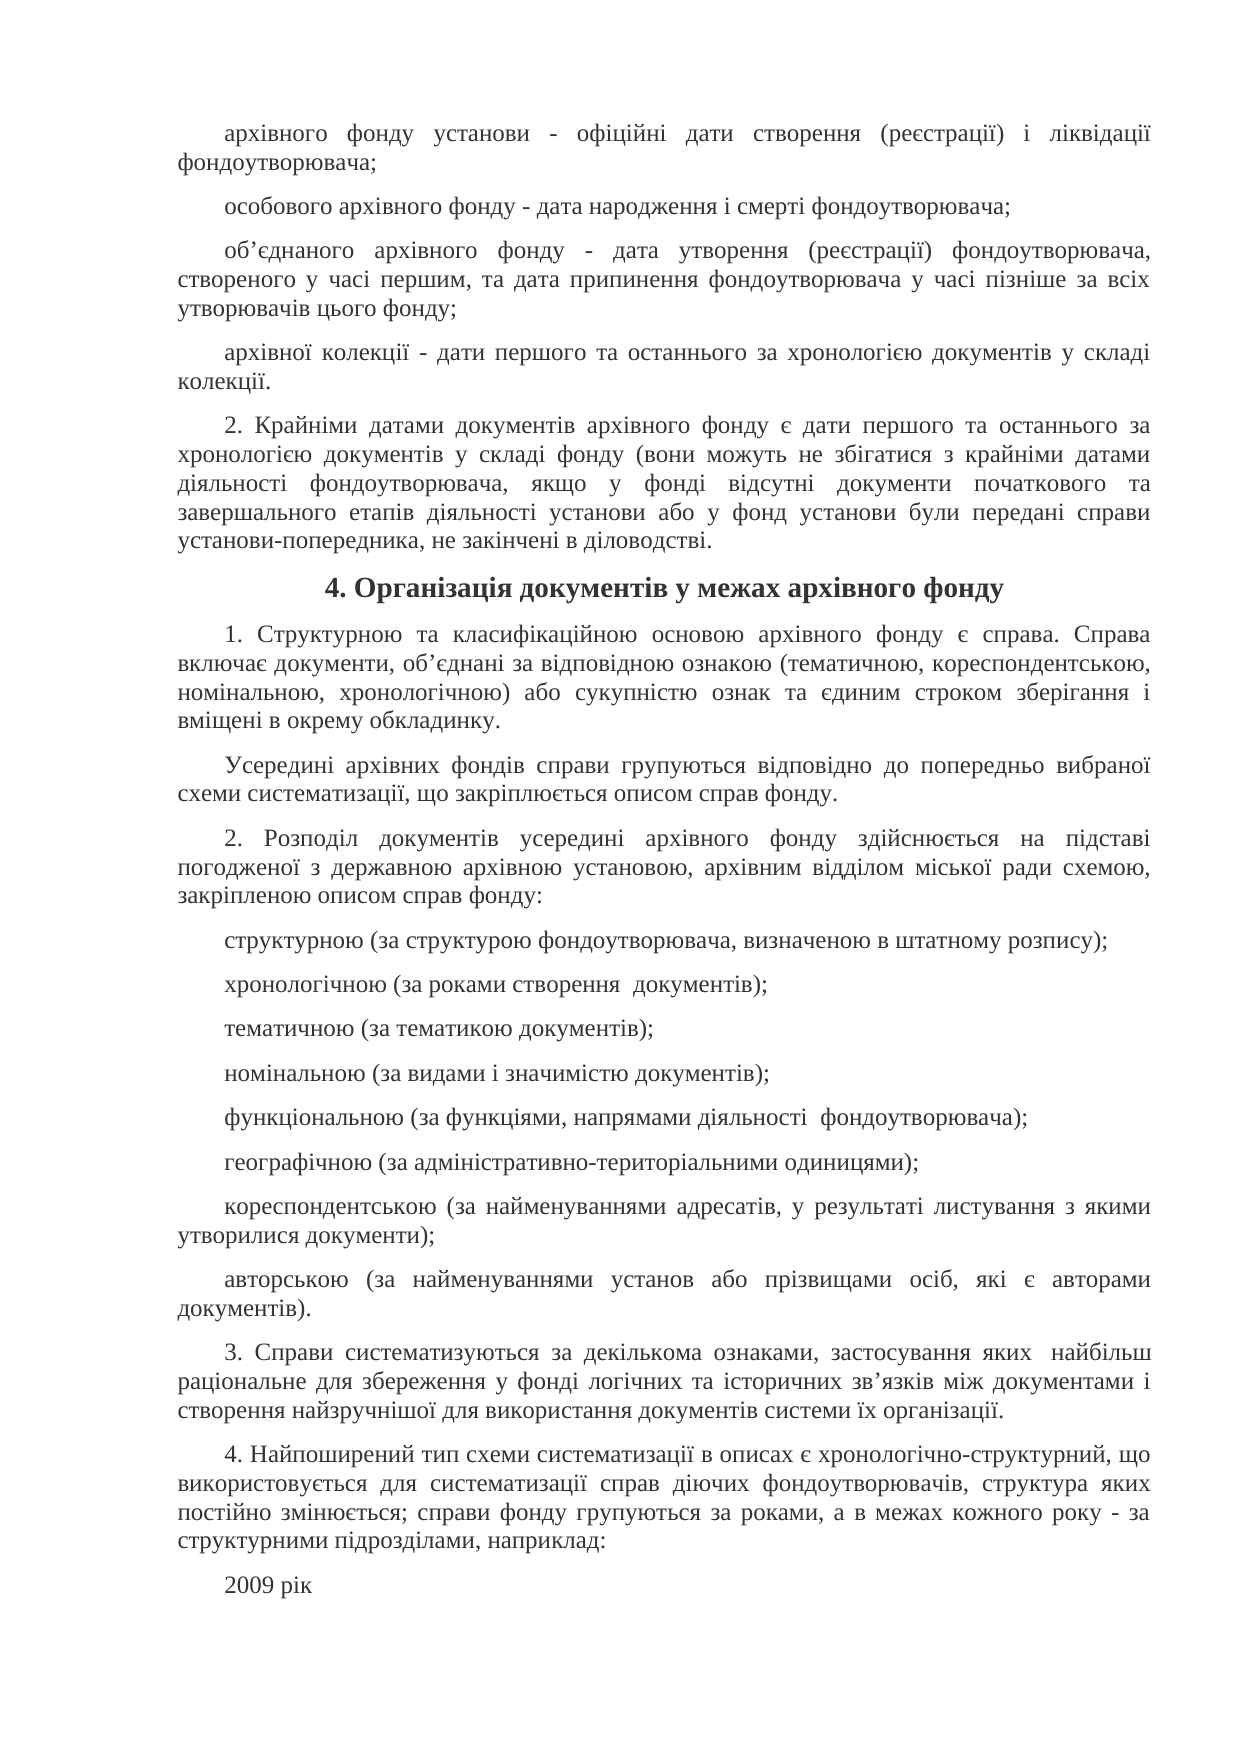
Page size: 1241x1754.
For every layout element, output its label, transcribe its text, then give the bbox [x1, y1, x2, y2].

text 2009 рік [177, 1570, 1152, 1598]
text об’єднаного архівного фонду - дата утворення (реєстрації) фондоутворювача, створеного у часі першим, та дата припинення фондоутворювача у часі пізніше за всіх утворювачів цього фонду; [177, 236, 1152, 322]
text архівного фонду установи - офіційні дати створення (реєстрації) і ліквідації фондоутворювача; [177, 118, 1152, 176]
text архівної колекції - дати першого та останнього за хронологією документів у складі колекції. [177, 337, 1152, 395]
text кореспондентською (за найменуваннями адресатів, у результаті листування з якими утворилися документи); [177, 1191, 1152, 1248]
text номінальною (за видами і значимістю документів); [177, 1058, 1152, 1087]
text 1. Структурною та класифікаційною основою архівного фонду є справа. Справа включає документи, об’єднані за відповідною ознакою (тематичною, кореспондентською, номінальною, хронологічною) або сукупністю ознак та єдиним строком зберігання і вміщені в окрему обкладинку. [177, 619, 1152, 734]
text 4. Організація документів у межах архівного фонду [177, 570, 1152, 603]
text 3. Справи систематизуються за декількома ознаками, застосування яких найбільш раціональне для збереження у фонді логічних та історичних зв’язків між документами і створення найзручнішої для використання документів системи їх організації. [177, 1337, 1152, 1423]
text авторською (за найменуваннями установ або прізвищами осіб, які є авторами документів). [177, 1264, 1152, 1322]
text хронологічною (за роками створення документів); [177, 969, 1152, 998]
text Усередині архівних фондів справи групуються відповідно до попередньо вибраної схеми систематизації, що закріплюється описом справ фонду. [177, 750, 1152, 807]
text 4. Найпоширений тип схеми систематизації в описах є хронологічно-структурний, що використовується для систематизації справ діючих фондоутворювачів, структура яких постійно змінюється; справи фонду групуються за роками, а в межах кожного року - за структурними підрозділами, наприклад: [177, 1439, 1152, 1554]
text особового архівного фонду - дата народження і смерті фондоутворювача; [177, 191, 1152, 220]
text 2. Крайніми датами документів архівного фонду є дати першого та останнього за хронологією документів у складі фонду (вони можуть не збігатися з крайніми датами діяльності фондоутворювача, якщо у фонді відсутні документи початкового та завершального етапів діяльності установи або у фонд установи були передані справи установи-попередника, не закінчені в діловодстві. [177, 411, 1152, 554]
text географічною (за адміністративно-територіальними одиницями); [177, 1147, 1152, 1175]
text структурною (за структурою фондоутворювача, визначеною в штатному розпису); [177, 925, 1152, 953]
text 2. Розподіл документів усередині архівного фонду здійснюється на підставі погодженої з державною архівною установою, архівним відділом міської ради схемою, закріпленою описом справ фонду: [177, 823, 1152, 909]
text тематичною (за тематикою документів); [177, 1013, 1152, 1042]
text функціональною (за функціями, напрямами діяльності фондоутворювача); [177, 1102, 1152, 1131]
